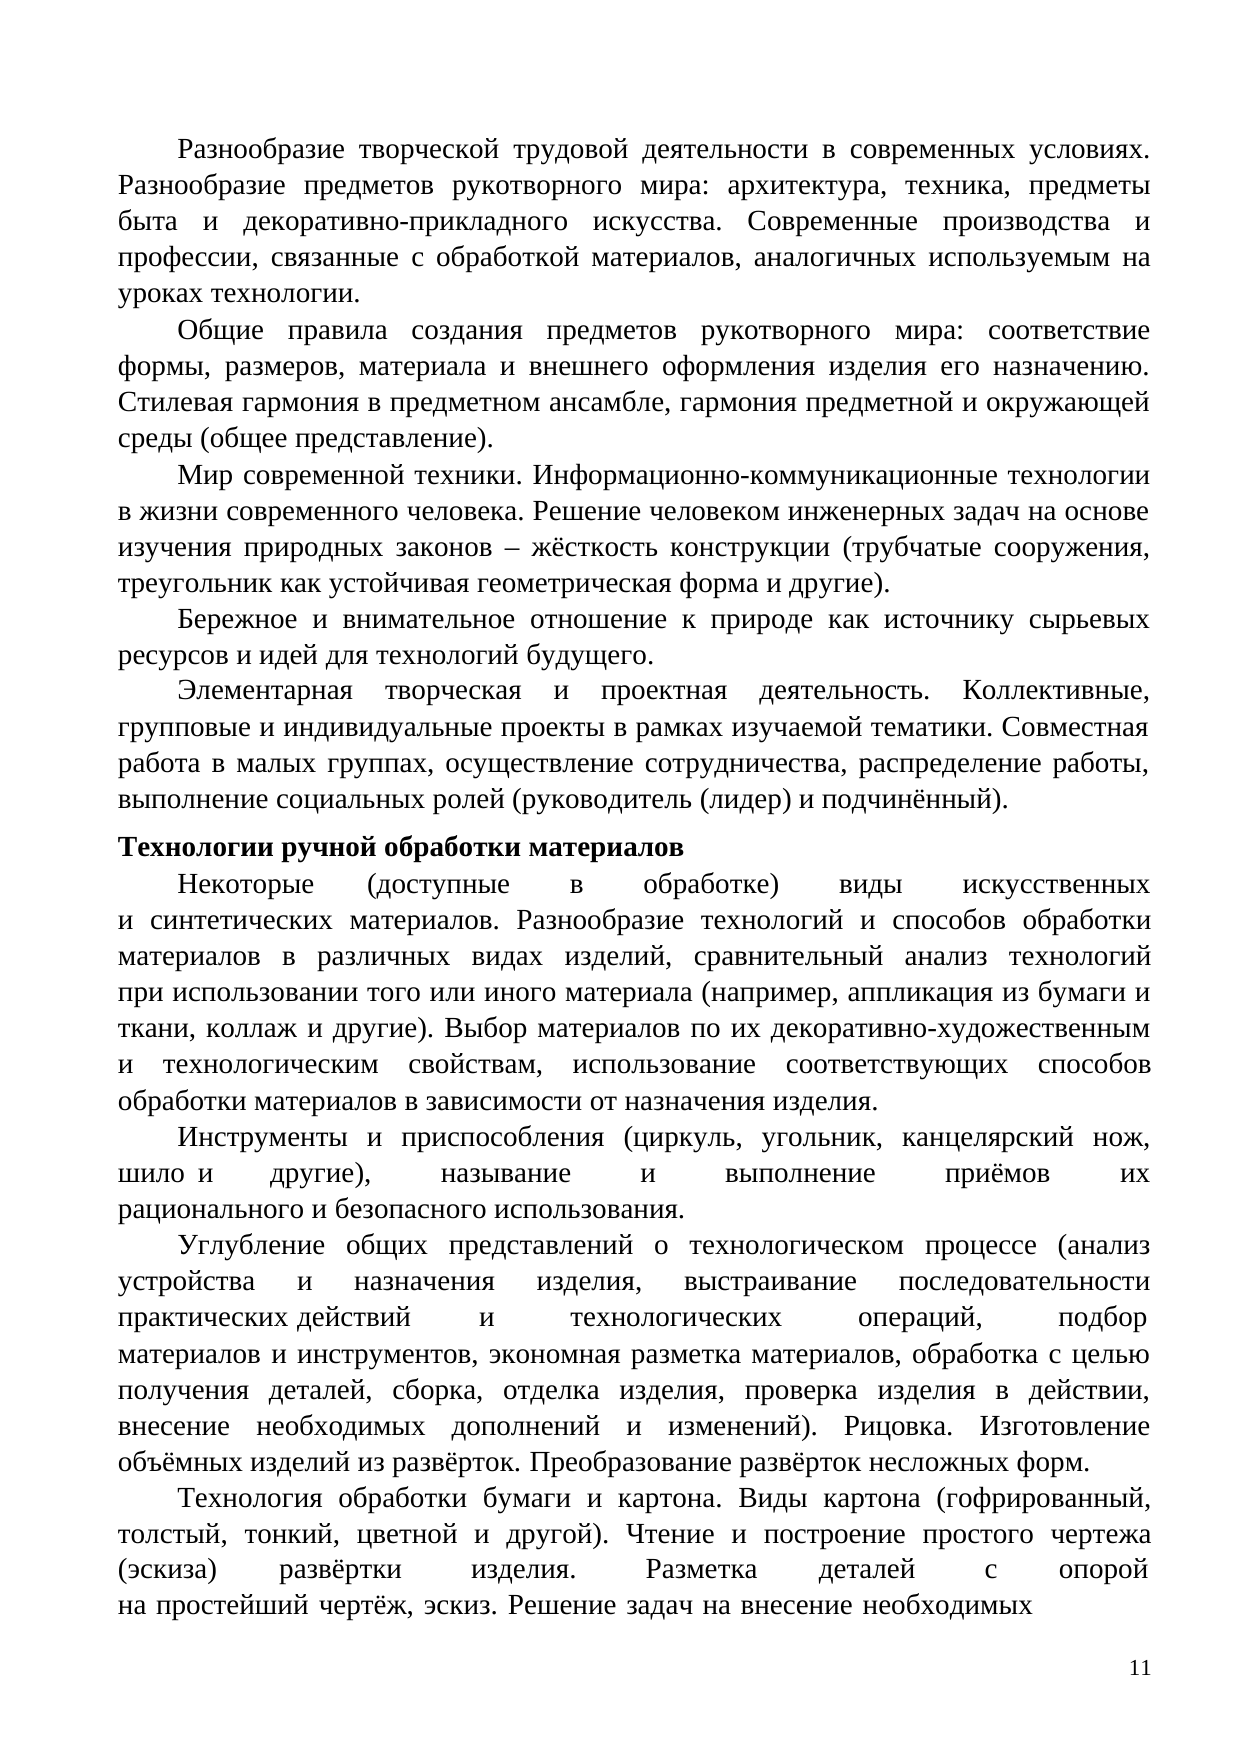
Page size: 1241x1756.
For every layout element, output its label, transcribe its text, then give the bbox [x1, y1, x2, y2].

text Инструменты и приспособления (циркуль, угольник, канцелярский нож, шило и другие), называние и выполнение приёмов их рационального и безопасного использования. [118, 1119, 1151, 1225]
text Разнообразие творческой трудовой деятельности в современных условиях. Разнообразие предметов рукотворного мира: архитектура, техника, предметы быта и декоративно-прикладного искусства. Современные производства и профессии, связанные с обработкой материалов, аналогичных используемым на уроках технологии. [118, 131, 1151, 309]
text Бережное и внимательное отношение к природе как источнику сырьевых ресурсов и идей для технологий будущего. [118, 601, 1150, 670]
text Некоторые (доступные в обработке) виды искусственных и синтетических материалов. Разнообразие технологий и способов обработки материалов в различных видах изделий, сравнительный анализ технологий при использовании того или иного материала (например, аппликация из бумаги и ткани, коллаж и другие). Выбор материалов по их декоративно-художественным и технологическим свойствам, использование соответствующих способов обработки материалов в зависимости от назначения изделия. [118, 866, 1151, 1116]
text Углубление общих представлений о технологическом процессе (анализ устройства и назначения изделия, выстраивание последовательности практических действий и технологических операций, подбор материалов и инструментов, экономная разметка материалов, обработка с целью получения деталей, сборка, отделка изделия, проверка изделия в действии, внесение необходимых дополнений и изменений). Рицовка. Изготовление объёмных изделий из развёрток. Преобразование развёрток несложных форм. [118, 1227, 1150, 1478]
text Мир современной техники. Информационно-коммуникационные технологии в жизни современного человека. Решение человеком инженерных задач на основе изучения природных законов – жёсткость конструкции (трубчатые сооружения, треугольник как устойчивая геометрическая форма и другие). [118, 457, 1151, 599]
text Технология обработки бумаги и картона. Виды картона (гофрированный, толстый, тонкий, цветной и другой). Чтение и построение простого чертежа (эскиза) развёртки изделия. Разметка деталей с опорой на простейший чертёж, эскиз. Решение задач на внесение необходимых [118, 1480, 1152, 1620]
text Общие правила создания предметов рукотворного мира: соответствие формы, размеров, материала и внешнего оформления изделия его назначению. Стилевая гармония в предметном ансамбле, гармония предметной и окружающей среды (общее представление). [118, 312, 1151, 454]
text Технологии ручной обработки материалов [118, 829, 1165, 863]
text Элементарная творческая и проектная деятельность. Коллективные, групповые и индивидуальные проекты в рамках изучаемой тематики. Совместная работа в малых группах, осуществление сотрудничества, распределение работы, выполнение социальных ролей (руководитель (лидер) и подчинённый). [118, 672, 1150, 814]
